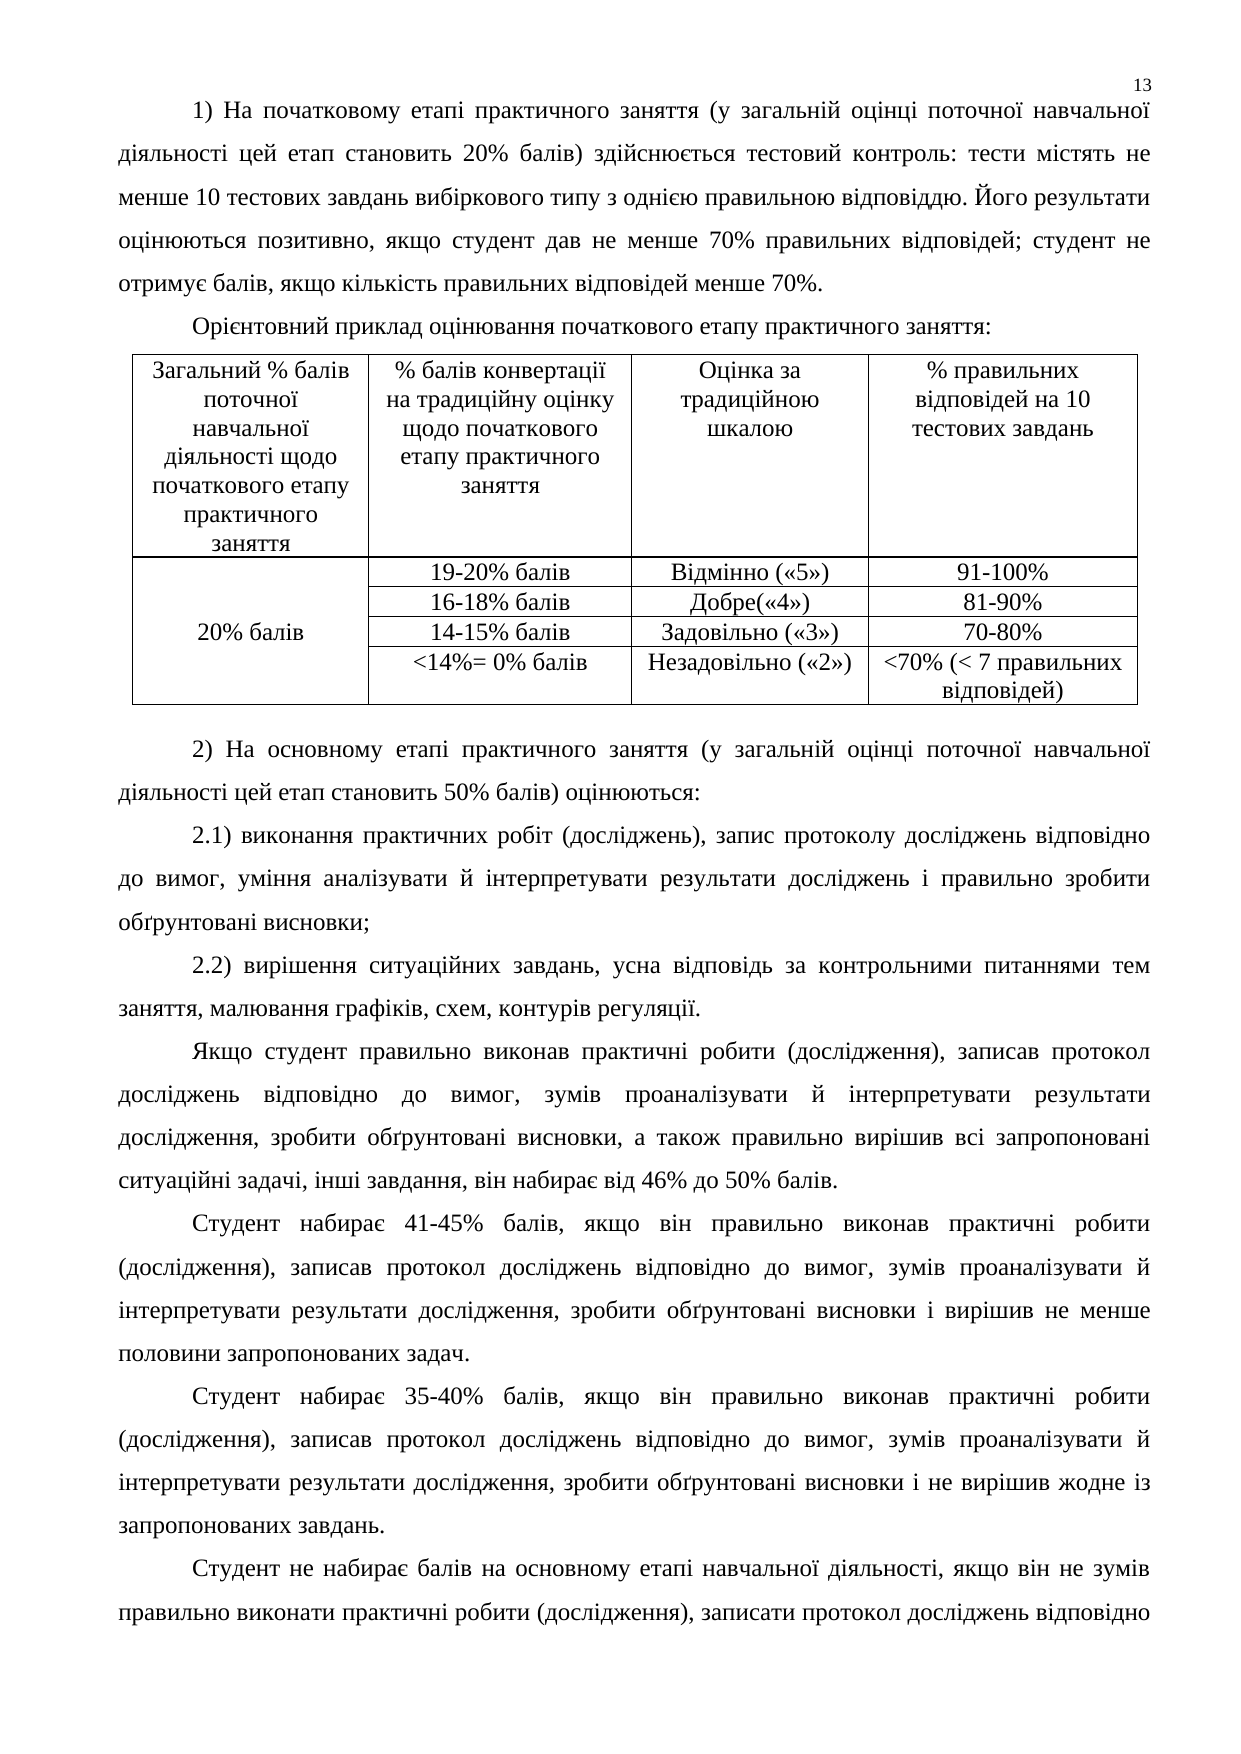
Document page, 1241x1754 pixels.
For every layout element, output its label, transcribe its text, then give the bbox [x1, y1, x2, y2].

table_cell 91-100% [869, 558, 1137, 586]
table_header % балів конвертації на традиційну оцінку щодо початкового етапу практичного заняття [369, 355, 631, 556]
text 1) На початковому етапі практичного заняття (у загальній оцінці поточної навчальної діяльності цей етап становить 20% балів) здійснюється тестовий контроль: тести містять не менше 10 тестових завдань вибіркового типу з однією правильною відповіддю. Його результати оцінюються позитивно, якщо студент дав не менше 70% правильних відповідей; студент не отримує балів, якщо кількість правильних відповідей менше 70%. [118, 95, 1152, 297]
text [118, 1553, 1152, 1625]
table_cell Задовільно («3») [632, 617, 868, 646]
table_cell 19-20% балів [369, 558, 631, 586]
table_header % правильних відповідей на 10 тестових завдань [869, 355, 1137, 556]
table_cell 14-15% балів [369, 617, 631, 646]
text 2.2) вирішення ситуаційних завдань, усна відповідь за контрольними питаннями тем заняття, малювання графіків, схем, контурів регуляції. [118, 950, 1152, 1022]
table_header Загальний % балів поточної навчальної діяльності щодо початкового етапу практичного заняття [133, 355, 368, 556]
table_cell Відмінно («5») [632, 558, 868, 586]
table_cell 70-80% [869, 617, 1137, 646]
table_cell Добре(«4») [632, 587, 868, 616]
text 2) На основному етапі практичного заняття (у загальній оцінці поточної навчальної діяльності цей етап становить 50% балів) оцінюються: [118, 734, 1152, 806]
table_cell 16-18% балів [369, 587, 631, 616]
table_cell <14%= 0% балів [369, 647, 631, 704]
text Якщо студент правильно виконав практичні робити (дослідження), записав протокол досліджень відповідно до вимог, зумів проаналізувати й інтерпретувати результати дослідження, зробити обґрунтовані висновки, а також правильно вирішив всі запропоновані ситуаційні задачі, інші завдання, він набирає від 46% до 50% балів. [118, 1036, 1152, 1194]
table_cell 81-90% [869, 587, 1137, 616]
text Студент набирає 35-40% балів, якщо він правильно виконав практичні робити (дослідження), записав протокол досліджень відповідно до вимог, зумів проаналізувати й інтерпретувати результати дослідження, зробити обґрунтовані висновки і не вирішив жодне із запропонованих завдань. [118, 1381, 1152, 1539]
table_cell Незадовільно («2») [632, 647, 868, 704]
text Студент набирає 41-45% балів, якщо він правильно виконав практичні робити (дослідження), записав протокол досліджень відповідно до вимог, зумів проаналізувати й інтерпретувати результати дослідження, зробити обґрунтовані висновки і вирішив не менше половини запропонованих задач. [118, 1208, 1152, 1367]
table_cell 20% балів [133, 558, 368, 704]
text Орієнтовний приклад оцінювання початкового етапу практичного заняття: [118, 311, 1152, 340]
text 2.1) виконання практичних робіт (досліджень), запис протоколу досліджень відповідно до вимог, уміння аналізувати й інтерпретувати результати досліджень і правильно зробити обґрунтовані висновки; [118, 820, 1152, 935]
table_cell <70% (< 7 правильних відповідей) [869, 647, 1137, 704]
table_header Оцінка за традиційною шкалою [632, 355, 868, 556]
